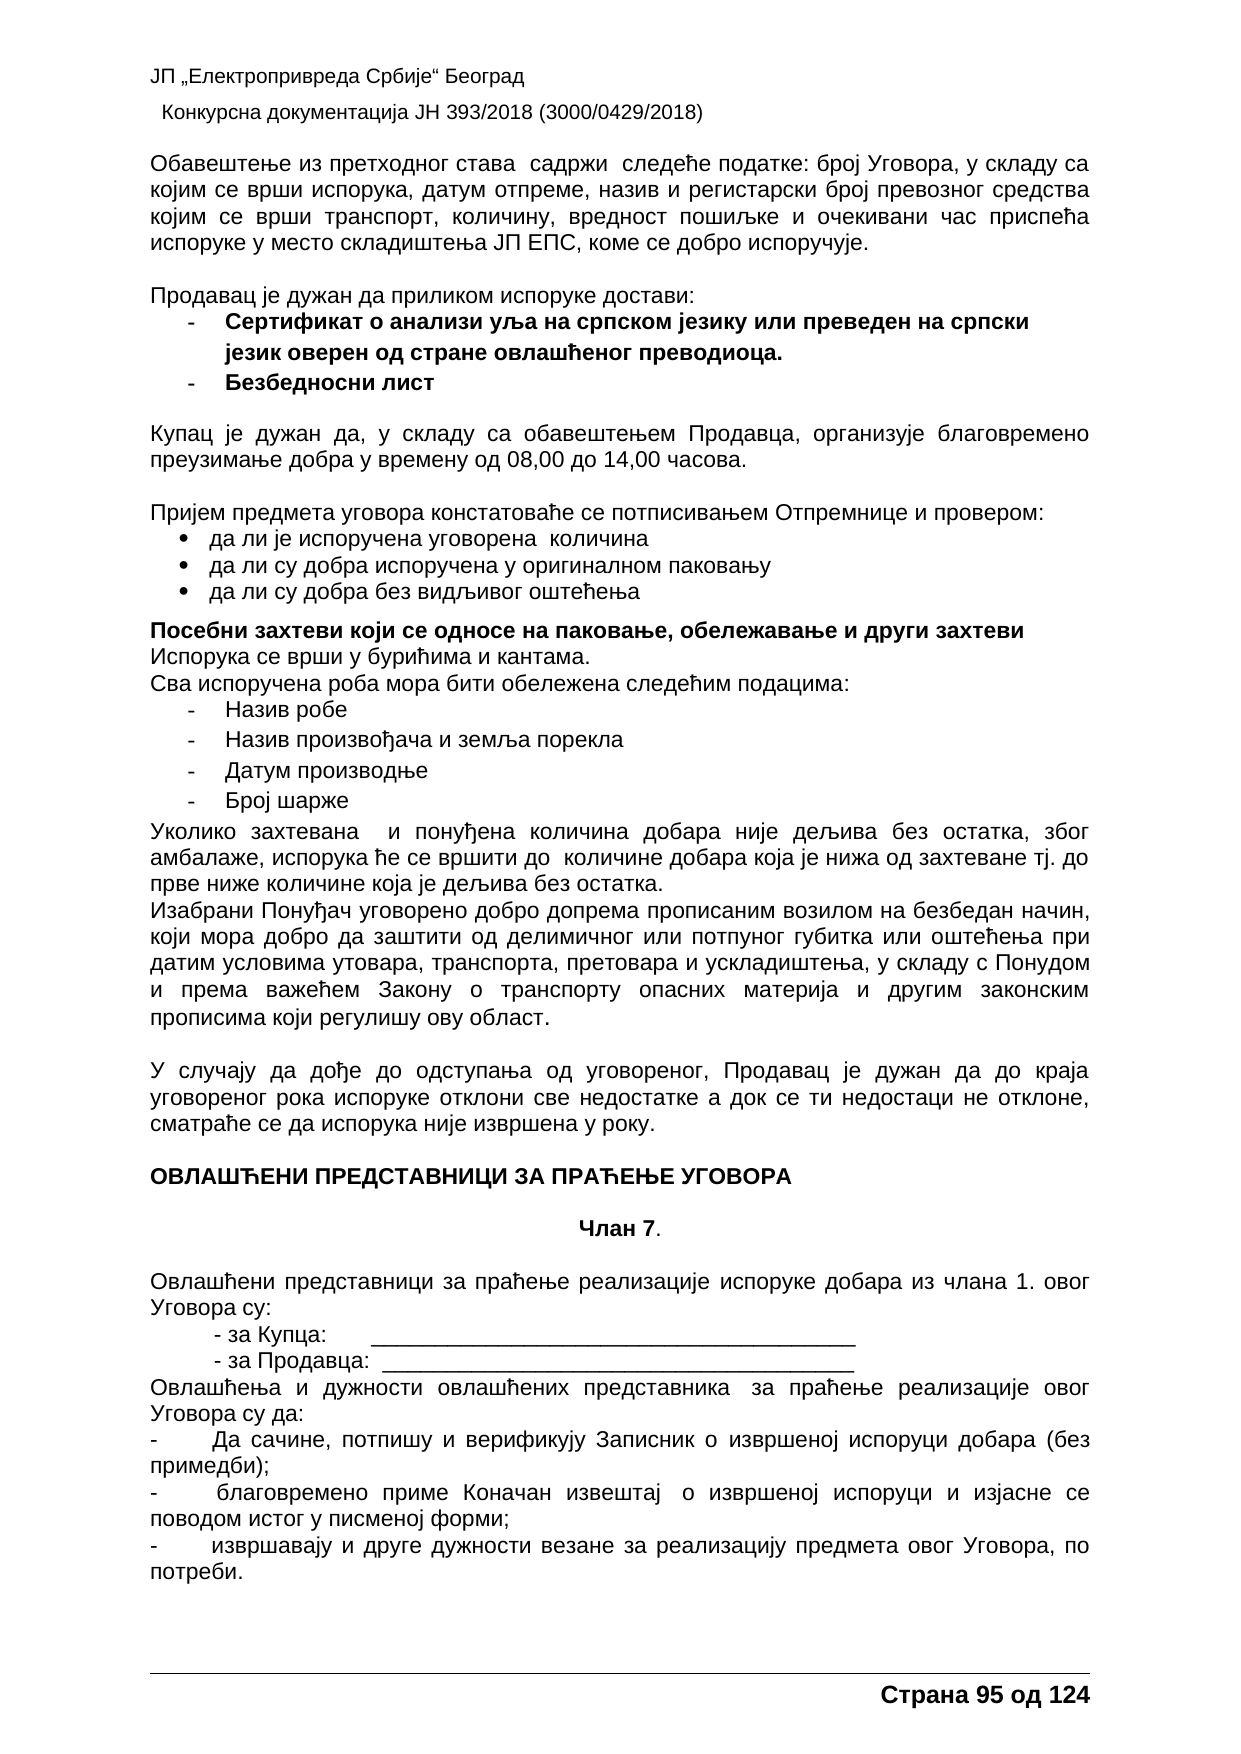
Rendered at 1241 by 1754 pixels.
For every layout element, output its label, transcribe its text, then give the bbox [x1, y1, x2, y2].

text Овлашћени представници за праћење реализације испоруке добара из члана 1. овог Уговора су: [150, 1268, 1090, 1321]
list Број шарже [187, 787, 1090, 814]
list Датум производње [187, 757, 1090, 783]
text Продавац је дужан да приликом испоруке достави: [150, 282, 1090, 308]
text Сва испоручена роба мора бити обележена следећим подацима: [150, 669, 1090, 696]
text да ли су добра без видљивог оштећења [179, 578, 1090, 604]
text - благовремено приме Коначан извештај о извршеној испоруци и изјасне се поводом истог у писменој форми; [150, 1479, 1090, 1532]
text да ли је испоручена уговорена количина [179, 525, 1090, 552]
text Посебни захтеви који се односе на паковање, обележавање и други захтеви [150, 617, 1090, 643]
list Назив произвођача и земља порекла [187, 726, 1090, 753]
text Овлашћења и дужности овлашћених представника за праћење реализације овог Уговора су да: [150, 1373, 1090, 1426]
text да ли су добра испоручена у оригиналном паковању [179, 552, 1090, 578]
text ОВЛАШЋЕНИ ПРЕДСТАВНИЦИ ЗА ПРАЋЕЊЕ УГОВОРА [150, 1163, 1090, 1189]
list Безбедносни лист [187, 369, 1090, 395]
text - за Купца: ______________________________________ [150, 1321, 1090, 1347]
list Назив робе [187, 696, 1090, 722]
text Испорука се врши у бурићима и кантама. [150, 643, 1090, 669]
text - за Продавца: _____________________________________ [150, 1347, 1090, 1373]
text Пријем предмета уговора констатоваће се потписивањем Отпремнице и провером: [150, 499, 1090, 525]
text У случају да дође до одступања од уговореног, Продавац је дужан да до краја уговореног рока испоруке отклони све недостатке а док се ти недостаци не отклоне, сматраће се да испорука није извршена у року. [150, 1057, 1090, 1136]
text Члан 7. [150, 1215, 1090, 1242]
list Сертификат о анализи уља на српском језику или преведен на српски језик оверен од стране овлашћеног преводиоца. [187, 308, 1090, 365]
text Изабрани Понуђач уговорено добро допрема прописаним возилом на безбедан начин, који мора добро да заштити од делимичног или потпуног губитка или оштећења при датим условима утовара, транспорта, претовара и ускладиштења, у складу с Понудом и према важећем Закону о транспорту опасних материја и другим законским прописима који регулишу ову област. [150, 897, 1090, 1031]
text - извршавају и друге дужности везане за реализацију предмета овог Уговора, по потреби. [150, 1532, 1090, 1584]
text Уколико захтевана и понуђена количина добара није дељива без остатка, због амбалаже, испорука ће се вршити до количине добара која је нижа од захтеване тј. до прве ниже количине која је дељива без остатка. [150, 818, 1090, 897]
text Обавештење из претходног става садржи следеће податке: број Уговора, у складу са којим се врши испорука, датум отпреме, назив и регистарски број превозног средства којим се врши транспорт, количину, вредност пошиљке и очекивани час приспећа испоруке у место складиштења ЈП ЕПС, коме се добро испоручује. [150, 150, 1090, 255]
text Купац је дужан да, у складу са обавештењем Продавца, организује благовремено преузимање добра у времену од 08,00 до 14,00 часова. [150, 420, 1090, 473]
text - Да сачине, потпишу и верификују Записник о извршеној испоруци добара (без примедби); [150, 1426, 1090, 1479]
